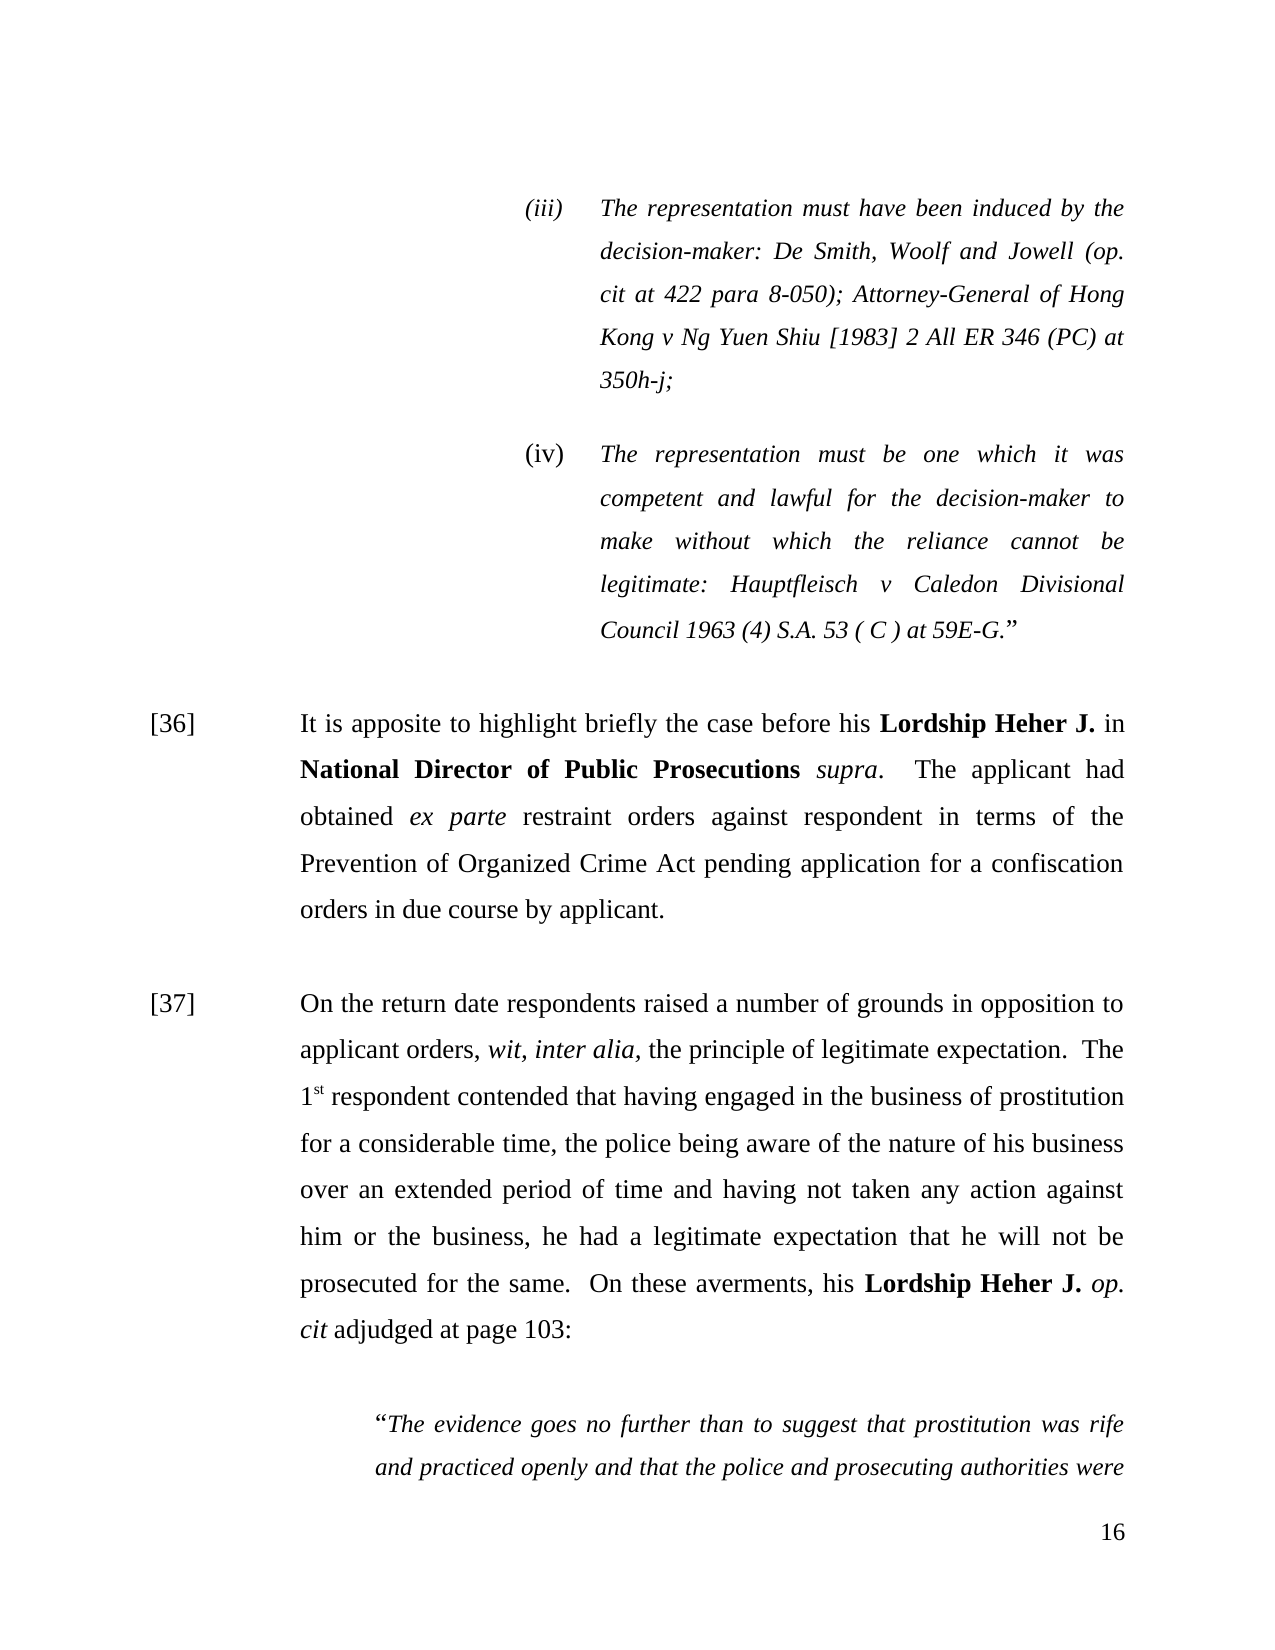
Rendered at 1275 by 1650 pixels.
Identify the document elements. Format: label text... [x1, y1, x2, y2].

list The representation must be one which it was competent and lawful for the decision-maker to make without which the reliance cannot be legitimate: Hauptfleisch v Caledon Divisional Council 1963 (4) S.A. 53 ( C ) at 59E-G.” [525, 437, 1125, 645]
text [375, 1407, 1125, 1481]
list The representation must have been induced by the decision-maker: De Smith, Woolf and Jowell (op. cit at 422 para 8-050); Attorney-General of Hong Kong v Ng Yuen Shiu [1983] 2 All ER 346 (PC) at 350h-j; [525, 193, 1125, 394]
text [36] It is apposite to highlight briefly the case before his Lordship Heher J. in National Director of Public Prosecutions supra. The applicant had obtained ex parte restraint orders against respondent in terms of the Prevention of Organized Crime Act pending application for a confiscation orders in due course by applicant. [150, 707, 1125, 925]
text [37] On the return date respondents raised a number of grounds in opposition to applicant orders, wit, inter alia, the principle of legitimate expectation. The 1st respondent contended that having engaged in the business of prostitution for a considerable time, the police being aware of the nature of his business over an extended period of time and having not taken any action against him or the business, he had a legitimate expectation that he will not be prosecuted for the same. On these averments, his Lordship Heher J. op. cit adjudged at page 103: [150, 987, 1125, 1345]
